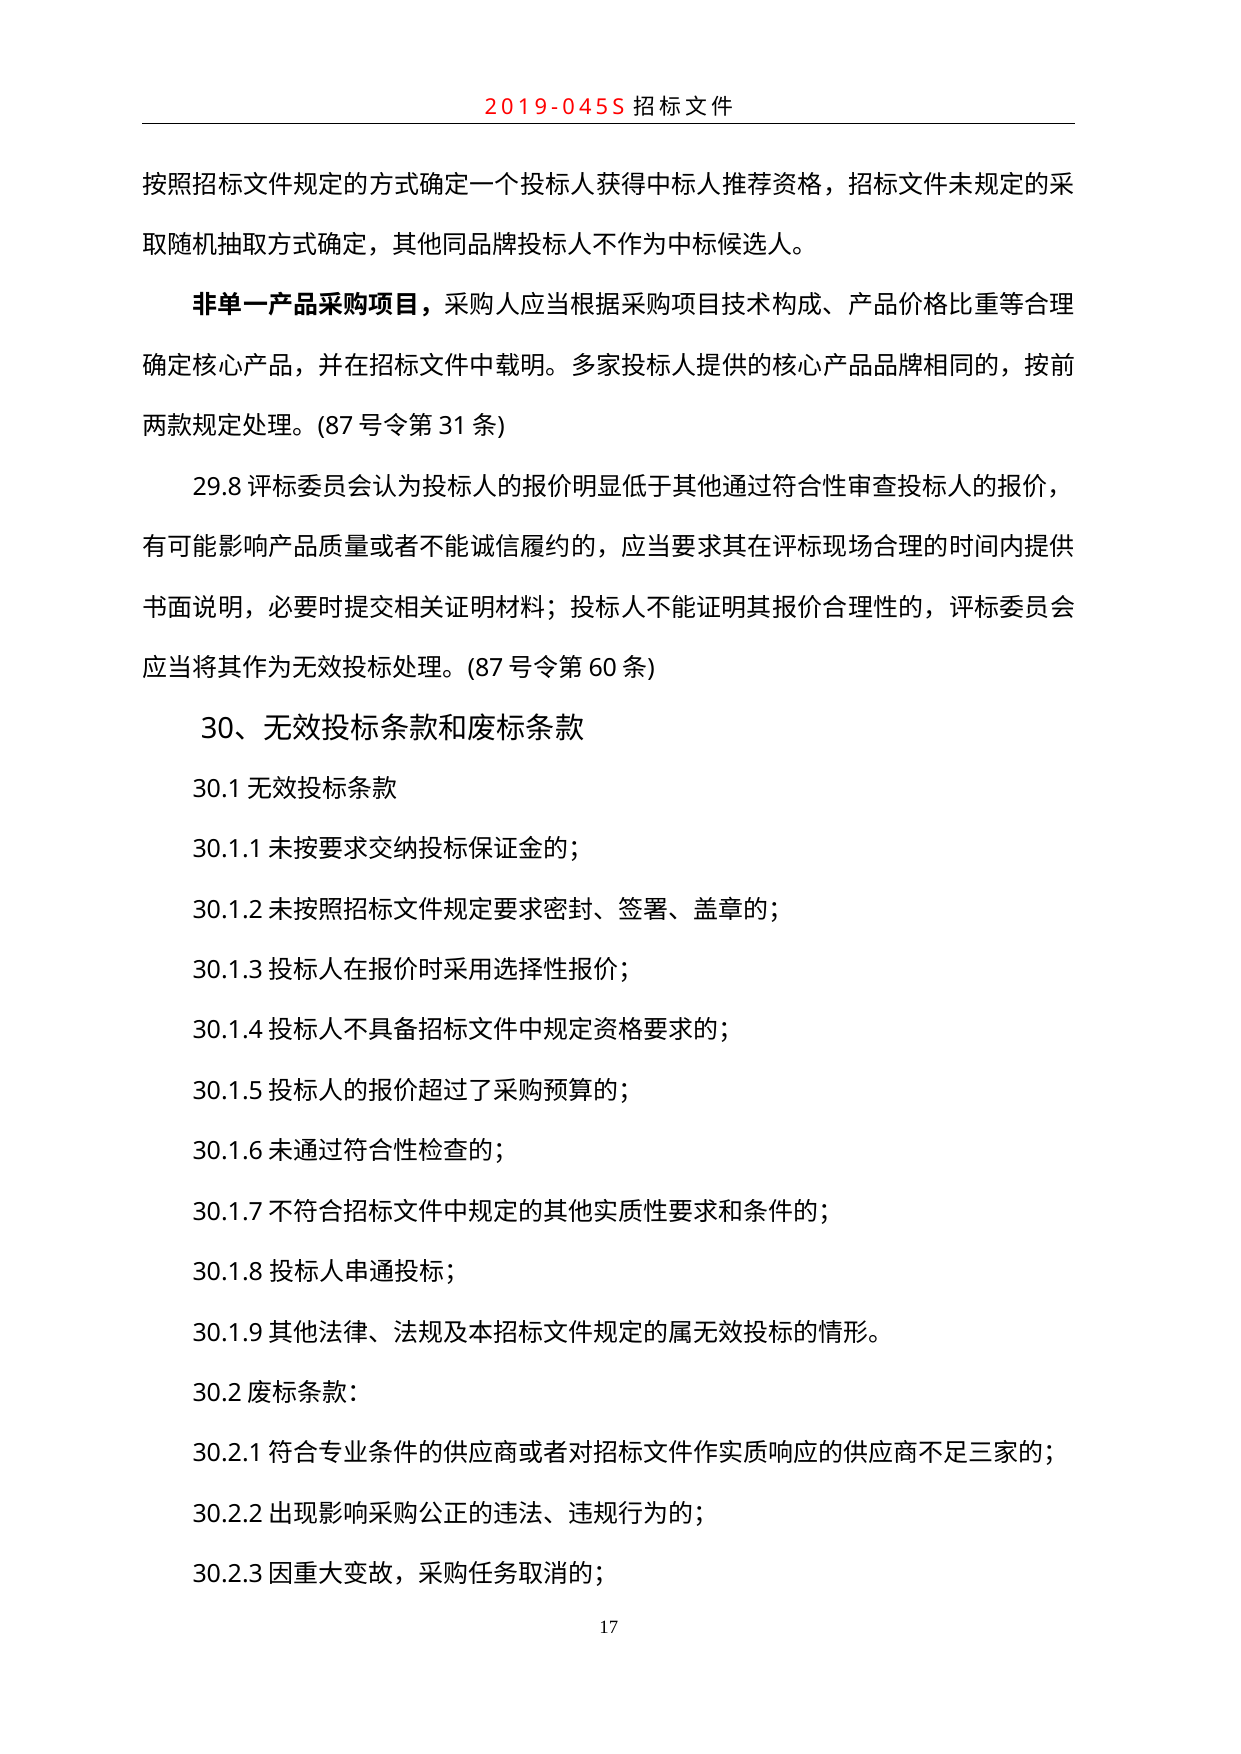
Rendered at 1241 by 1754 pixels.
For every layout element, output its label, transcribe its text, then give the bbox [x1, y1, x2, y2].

text 29.8评标委员会认为投标人的报价明显低于其他通过符合性审查投标人的报价，有可能影响产品质量或者不能诚信履约的，应当要求其在评标现场合理的时间内提供书面说明，必要时提交相关证明材料；投标人不能证明其报价合理性的，评标委员会应当将其作为无效投标处理。(87号令第60条) [142, 454, 1075, 696]
text 30.1.4投标人不具备招标文件中规定资格要求的； [142, 998, 1075, 1058]
text 30.1.1未按要求交纳投标保证金的； [142, 817, 1075, 877]
text 30.2.1符合专业条件的供应商或者对招标文件作实质响应的供应商不足三家的； [142, 1421, 1075, 1481]
text 30.1.9其他法律、法规及本招标文件规定的属无效投标的情形。 [142, 1300, 1075, 1360]
text 非单一产品采购项目，采购人应当根据采购项目技术构成、产品价格比重等合理确定核心产品，并在招标文件中载明。多家投标人提供的核心产品品牌相同的，按前两款规定处理。(87号令第31条) [142, 273, 1075, 454]
text 30.1.8 投标人串通投标； [142, 1239, 1075, 1300]
text 30.2.2出现影响采购公正的违法、违规行为的； [142, 1481, 1075, 1542]
text 30.2废标条款： [142, 1360, 1075, 1421]
text 30.1.7不符合招标文件中规定的其他实质性要求和条件的； [142, 1179, 1075, 1239]
text 30.1无效投标条款 [142, 756, 1075, 817]
text 30.1.3投标人在报价时采用选择性报价； [142, 937, 1075, 998]
text 30.1.2未按照招标文件规定要求密封、签署、盖章的； [142, 877, 1075, 937]
text 30.1.5投标人的报价超过了采购预算的； [142, 1058, 1075, 1119]
text 30.1.6未通过符合性检查的； [142, 1119, 1075, 1179]
text 30.2.3因重大变故，采购任务取消的； [142, 1542, 1075, 1602]
subtitle 30、无效投标条款和废标条款 [142, 696, 1075, 756]
